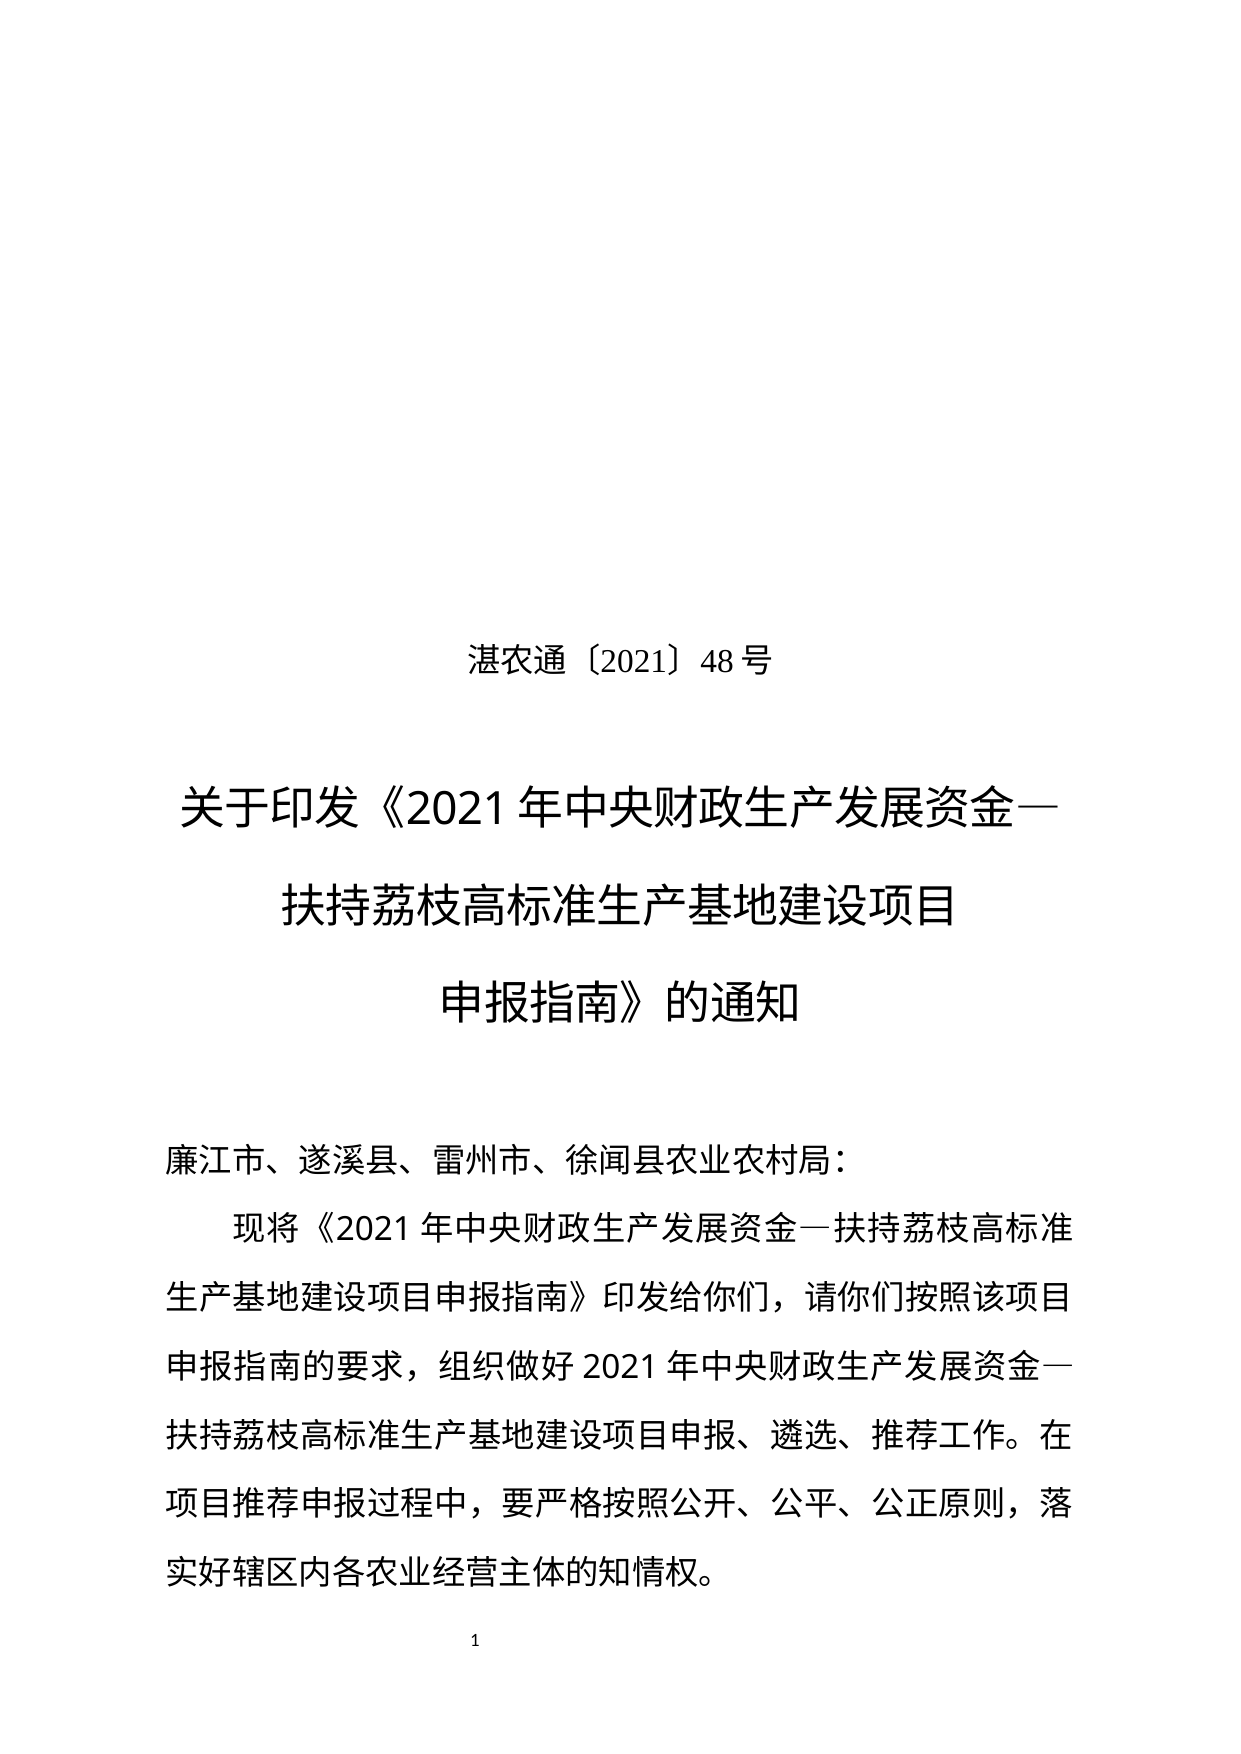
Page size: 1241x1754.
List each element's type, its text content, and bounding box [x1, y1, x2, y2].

text 湛农通〔2021〕48号 [165, 626, 1075, 691]
text 关于印发《2021年中央财政生产发展资金— [165, 756, 1075, 853]
text 廉江市、遂溪县、雷州市、徐闻县农业农村局： [165, 1117, 1075, 1186]
text 申报指南》的通知 [165, 951, 1075, 1048]
text 扶持荔枝高标准生产基地建设项目 [165, 853, 1075, 951]
text 现将《2021年中央财政生产发展资金—扶持荔枝高标准生产基地建设项目申报指南》印发给你们，请你们按照该项目申报指南的要求，组织做好2021年中央财政生产发展资金—扶持荔枝高标准生产基地建设项目申报、遴选、推荐工作。在项目推荐申报过程中，要严格按照公开、公平、公正原则，落实好辖区内各农业经营主体的知情权。 [165, 1186, 1075, 1598]
